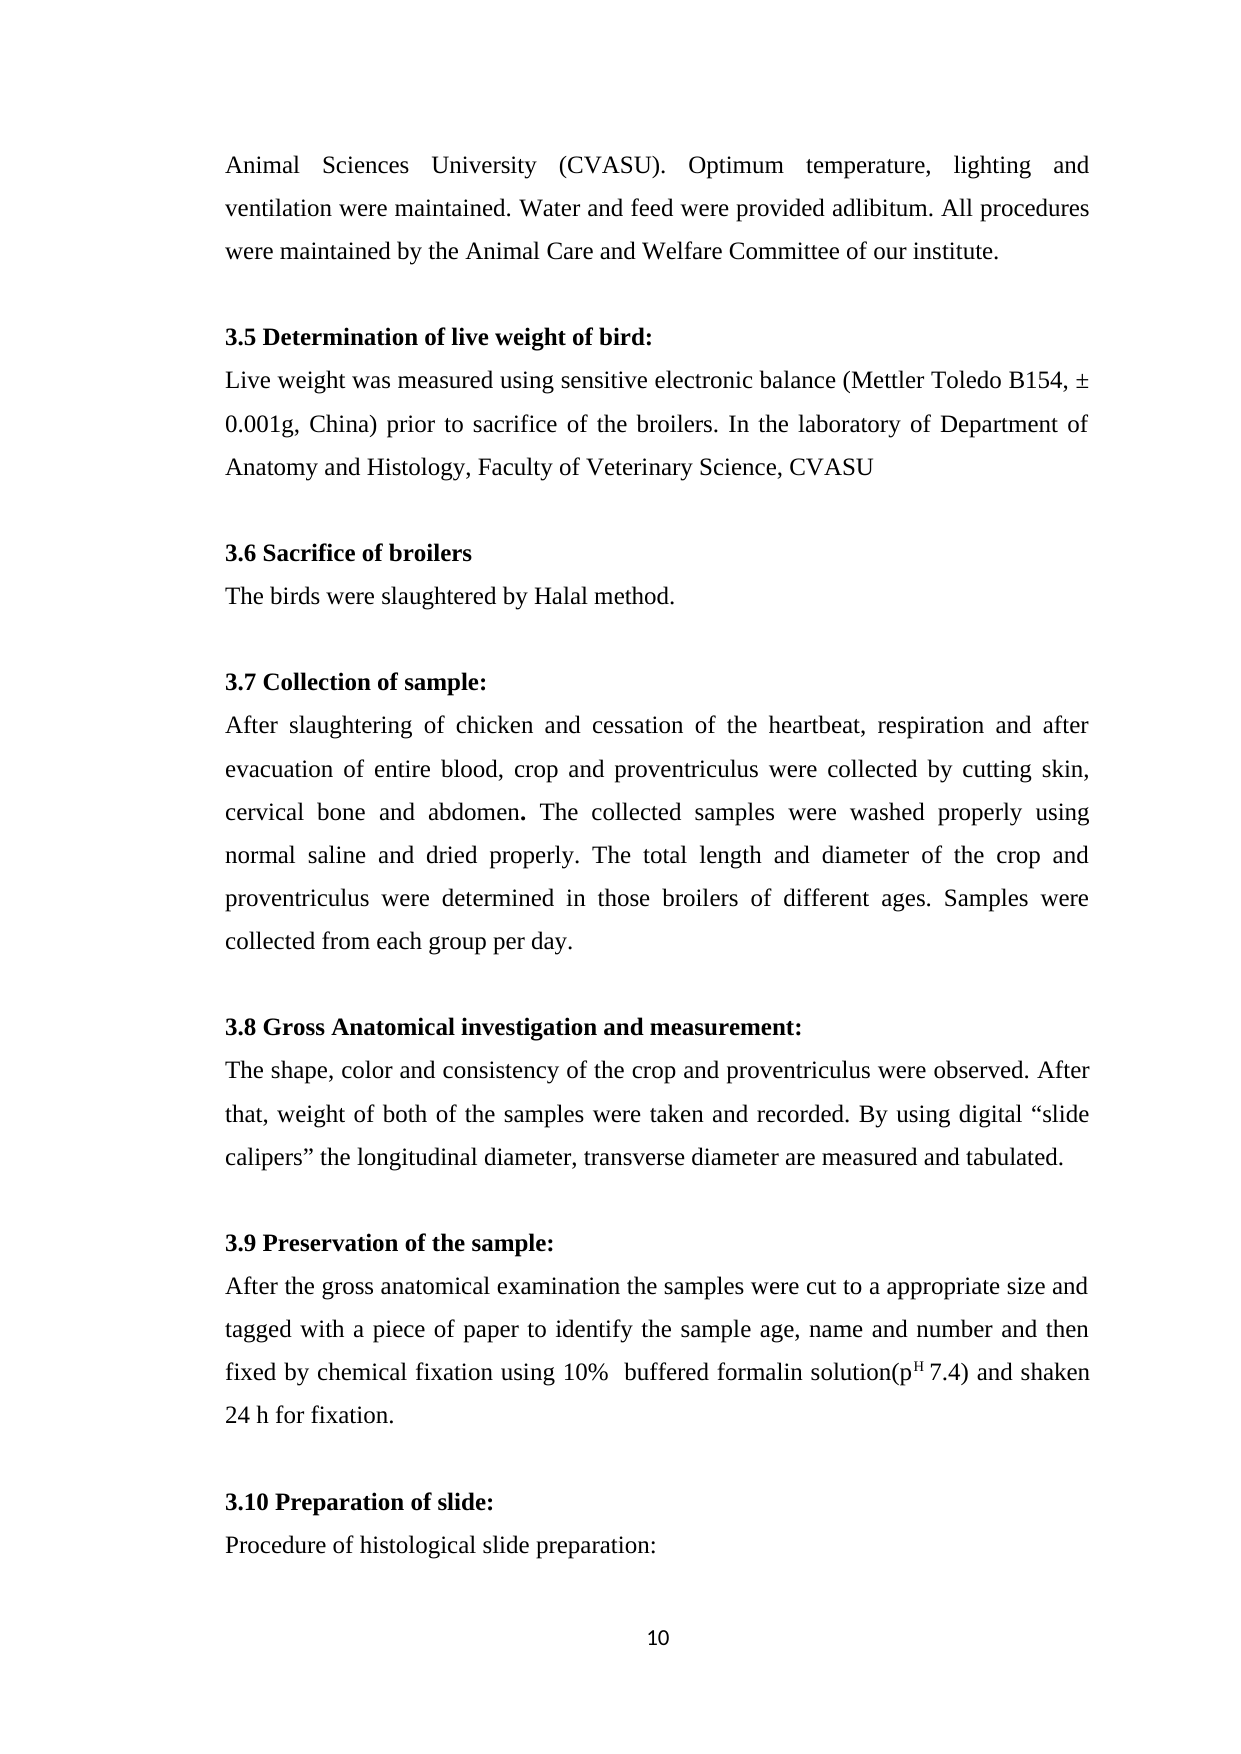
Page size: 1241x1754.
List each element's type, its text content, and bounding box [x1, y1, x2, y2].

text 3.7 Collection of sample: [225, 667, 1090, 696]
text The birds were slaughtered by Halal method. [225, 581, 1090, 610]
text 3.8 Gross Anatomical investigation and measurement: [225, 1012, 1090, 1041]
text 3.6 Sacrifice of broilers [225, 538, 1090, 567]
text 3.10 Preparation of slide: [225, 1487, 1090, 1516]
text After slaughtering of chicken and cessation of the heartbeat, respiration and after evacuation of entire blood, crop and proventriculus were collected by cutting skin, cervical bone and abdomen. The collected samples were washed properly using normal saline and dried properly. The total length and diameter of the crop and proventriculus were determined in those broilers of different ages. Samples were collected from each group per day. [225, 711, 1090, 955]
text Live weight was measured using sensitive electronic balance (Mettler Toledo B154, ± 0.001g, China) prior to sacrifice of the broilers. In the laboratory of Department of Anatomy and Histology, Faculty of Veterinary Science, CVASU [225, 366, 1090, 481]
text 3.9 Preservation of the sample: [225, 1228, 1090, 1257]
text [225, 150, 1090, 265]
text Procedure of histological slide preparation: [225, 1530, 1090, 1559]
text The shape, color and consistency of the crop and proventriculus were observed. After that, weight of both of the samples were taken and recorded. By using digital “slide calipers” the longitudinal diameter, transverse diameter are measured and tabulated. [225, 1056, 1090, 1171]
text After the gross anatomical examination the samples were cut to a appropriate size and tagged with a piece of paper to identify the sample age, name and number and then fixed by chemical fixation using 10% buffered formalin solution(pH 7.4) and shaken 24 h for fixation. [225, 1271, 1090, 1429]
text 3.5 Determination of live weight of bird: [225, 322, 1090, 351]
